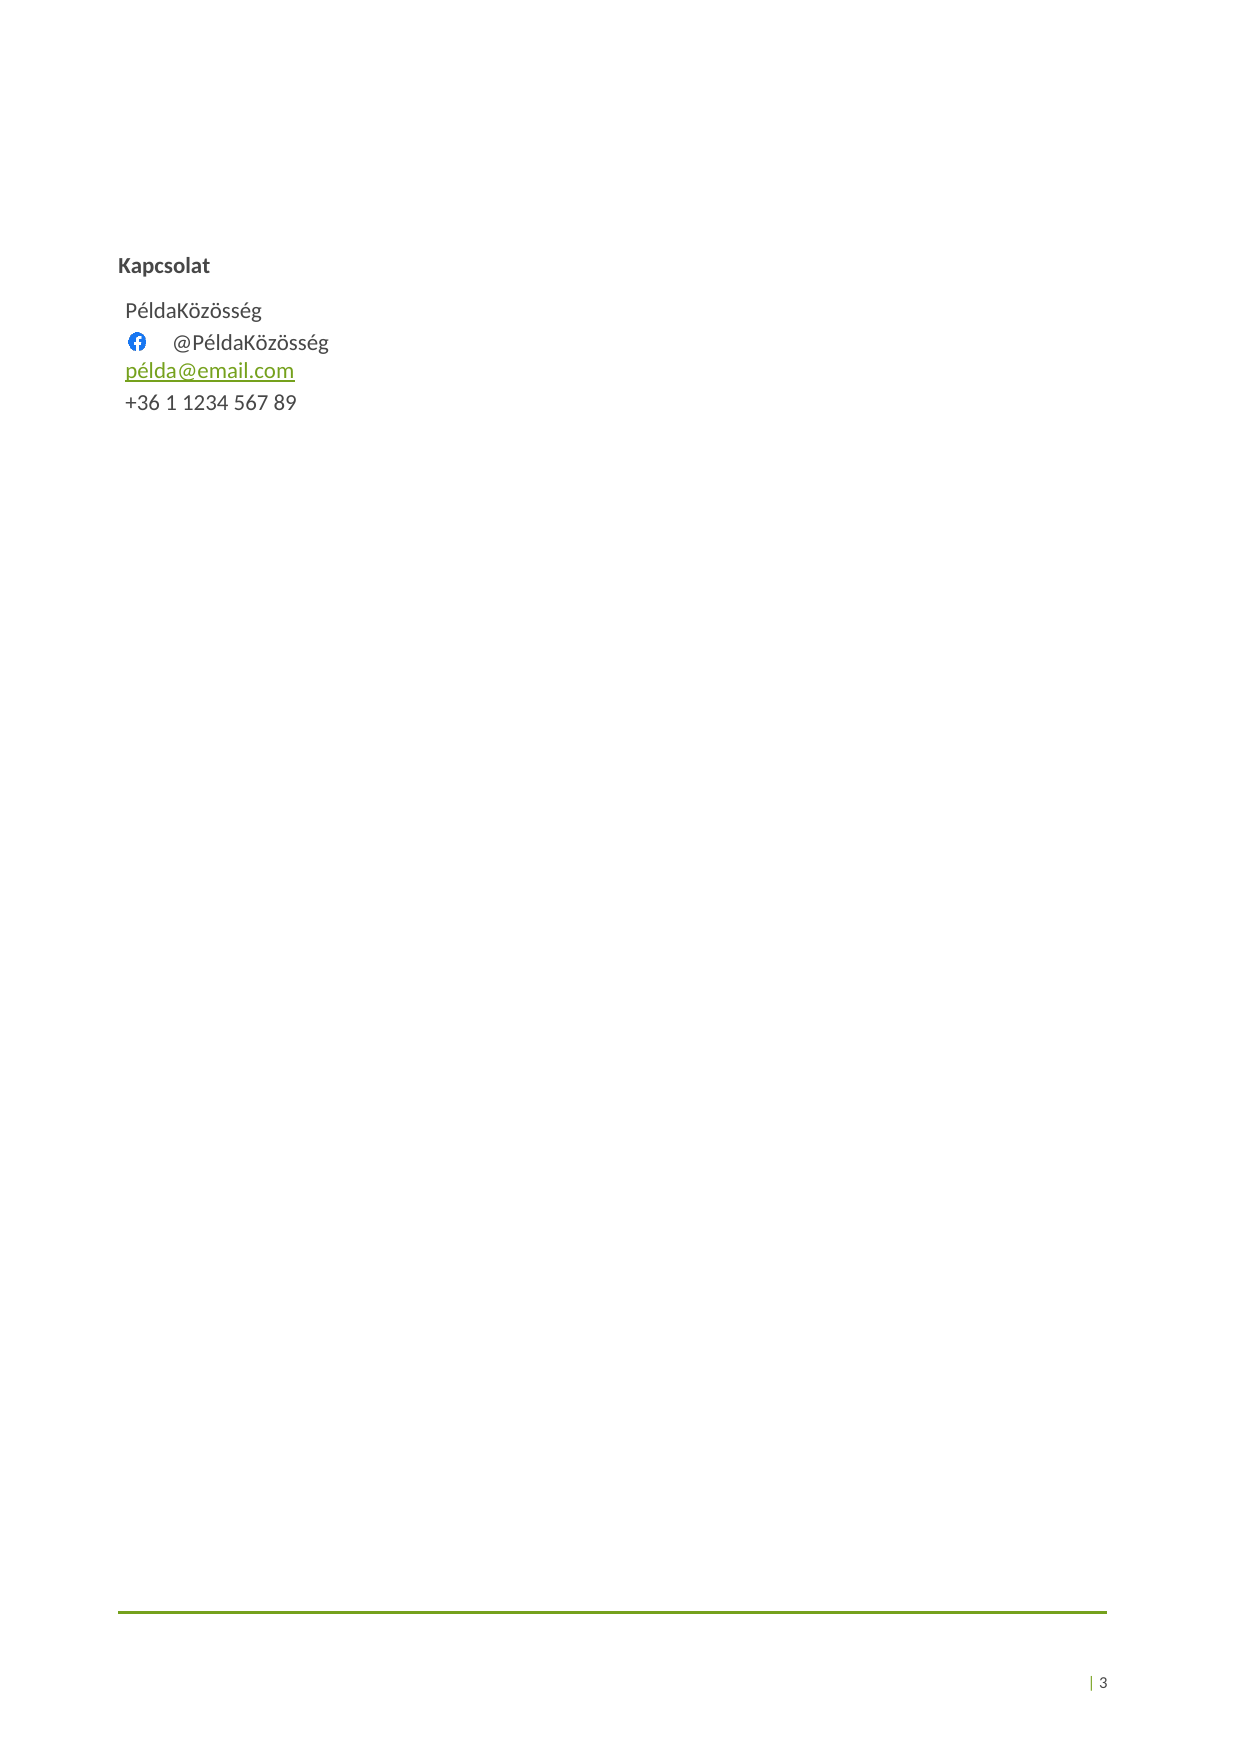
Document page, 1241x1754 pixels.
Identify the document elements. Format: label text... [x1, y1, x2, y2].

text @PéldaKözösség [125, 328, 1107, 356]
picture [128, 332, 146, 351]
text Kapcsolat [118, 251, 1107, 279]
text példa@email.com [125, 356, 1107, 384]
text +36 1 1234 567 89 [125, 388, 1107, 416]
text PéldaKözösség [125, 296, 1107, 324]
